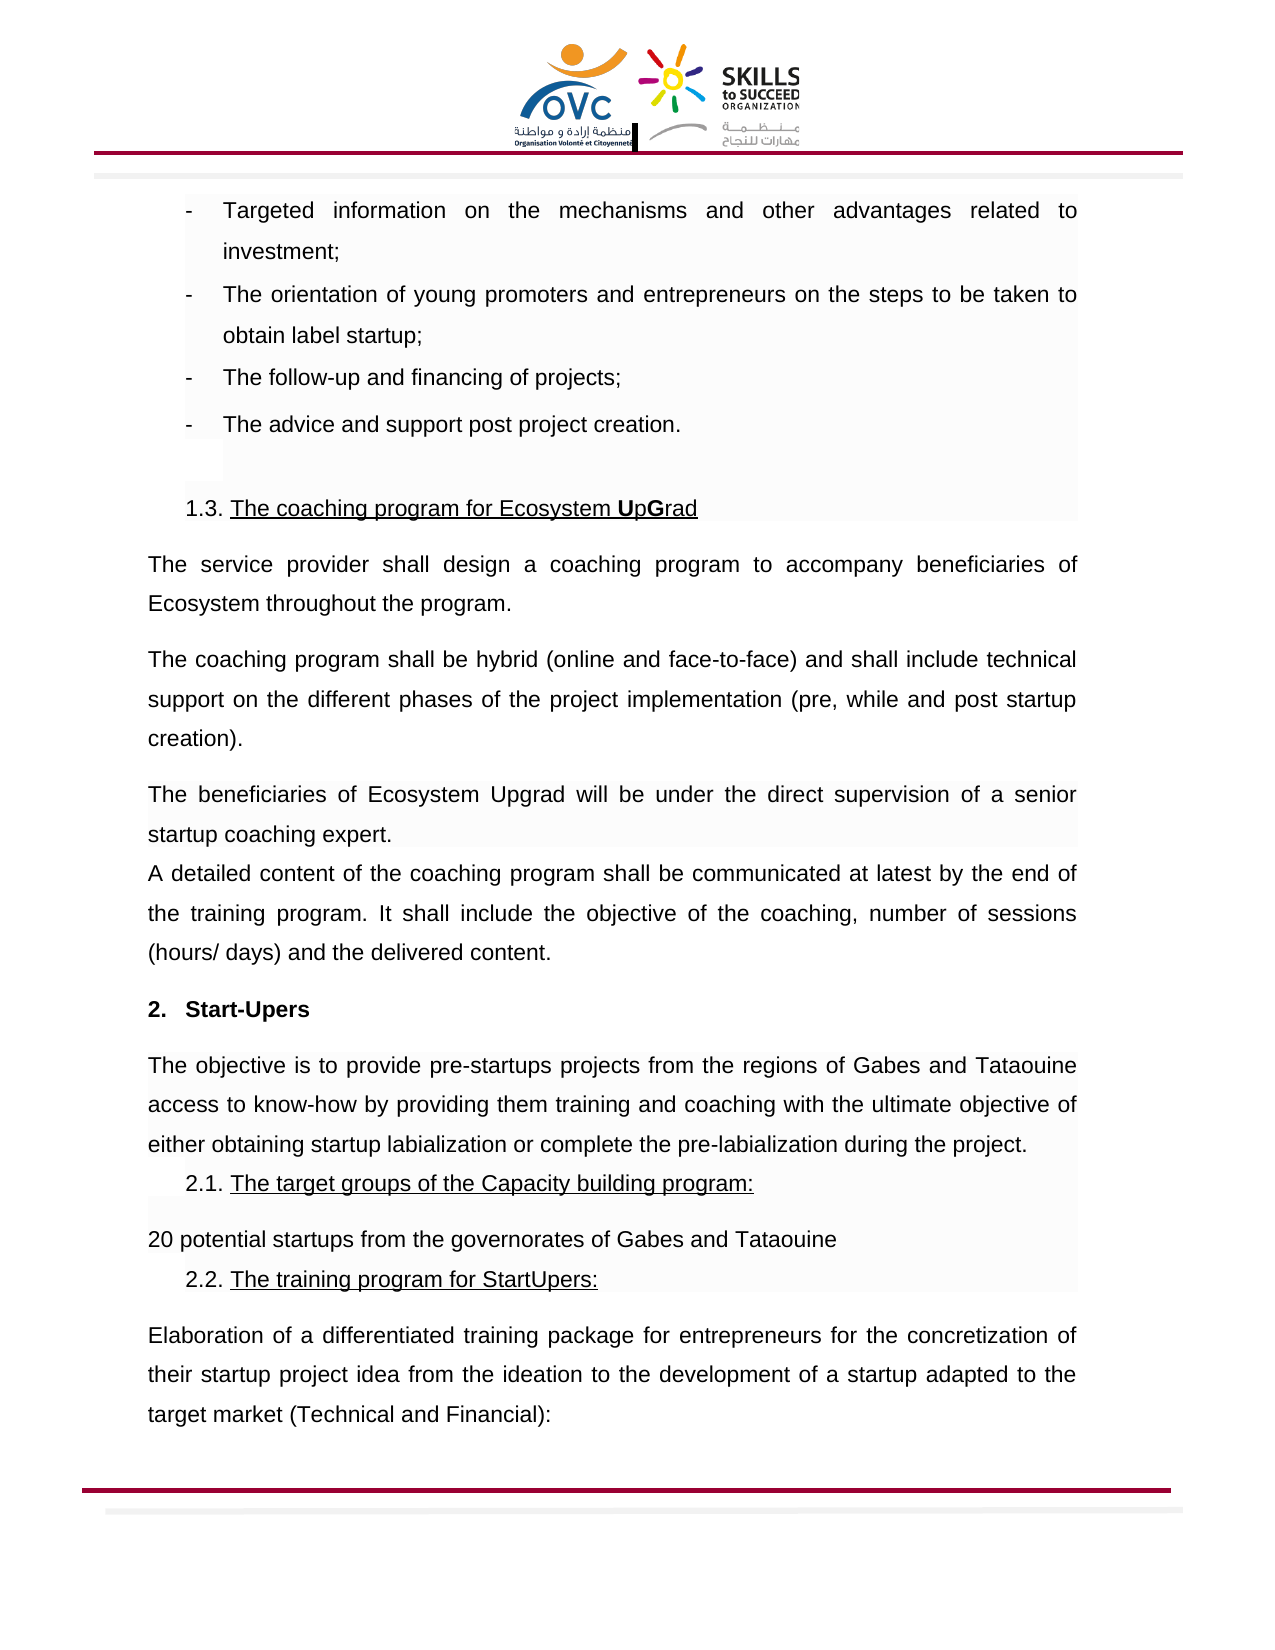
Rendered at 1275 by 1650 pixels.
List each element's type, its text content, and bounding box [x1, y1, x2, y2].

text The service provider shall design a coaching program to accompany beneficiaries of Ecosystem throughout the program. [148, 551, 1078, 617]
list The training program for StartUpers: [185, 1266, 1078, 1292]
list The advice and support post project creation. [185, 408, 1078, 439]
list The coaching program for Ecosystem UpGrad [185, 494, 1078, 521]
text The objective is to provide pre-startups projects from the regions of Gabes and Tataouine access to know-how by providing them training and coaching with the ultimate objective of either obtaining startup labialization or complete the pre-labialization during the project. [148, 1052, 1078, 1157]
list The target groups of the Capacity building program: [185, 1170, 1078, 1196]
picture [514, 44, 633, 147]
text Elaboration of a differentiated training package for entrepreneurs for the concretization of their startup project idea from the ideation to the development of a startup adapted to the target market (Technical and Financial): [148, 1322, 1078, 1427]
text 20 potential startups from the governorates of Gabes and Tataouine [148, 1226, 1078, 1253]
list Targeted information on the mechanisms and other advantages related to investment; [185, 194, 1078, 264]
picture [638, 44, 800, 147]
list The orientation of young promoters and entrepreneurs on the steps to be taken to obtain label startup; [185, 277, 1078, 348]
text The coaching program shall be hybrid (online and face-to-face) and shall include technical support on the different phases of the project implementation (pre, while and post startup creation). [148, 646, 1078, 752]
list Start-Upers [148, 996, 1078, 1022]
text A detailed content of the coaching program shall be communicated at latest by the end of the training program. It shall include the objective of the coaching, number of sessions (hours/ days) and the delivered content. [148, 860, 1078, 966]
list The follow-up and financing of projects; [185, 361, 1078, 393]
text The beneficiaries of Ecosystem Upgrad will be under the direct supervision of a senior startup coaching expert. [148, 781, 1078, 847]
